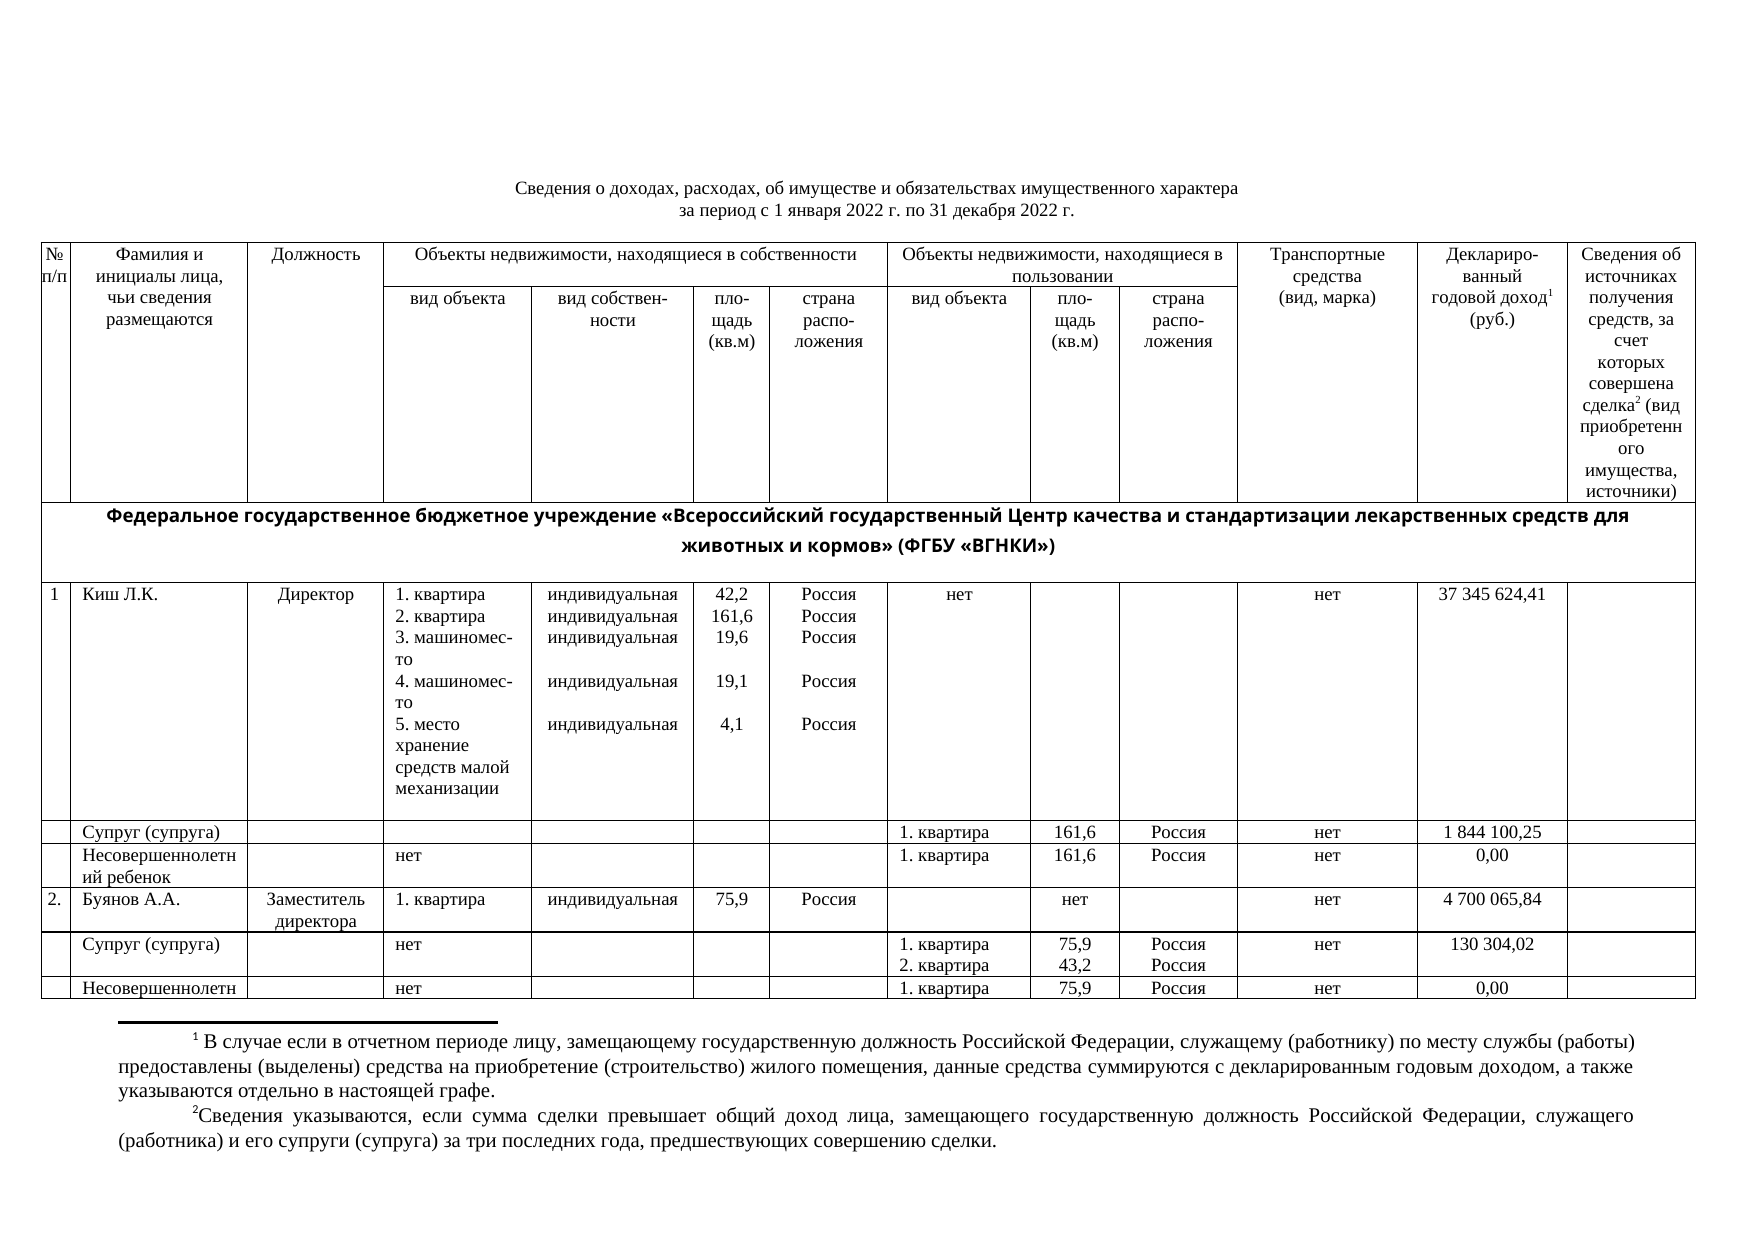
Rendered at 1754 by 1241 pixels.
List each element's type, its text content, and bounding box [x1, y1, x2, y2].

table_cell [770, 821, 887, 843]
table_cell [1568, 821, 1695, 843]
table_cell [770, 844, 887, 887]
table_header Сведения об источниках получения средств, за счет которых совершена сделка (вид приобретенного имущества, источники) [1568, 243, 1695, 502]
table_cell [248, 977, 383, 998]
table_header Объекты недвижимости, находящиеся в пользовании [888, 243, 1237, 286]
table_cell Супруг (супруга) [71, 821, 247, 843]
table_cell нет [384, 977, 531, 998]
table_cell Россия Россия Россия Россия Россия [770, 583, 887, 820]
table_cell [694, 933, 769, 976]
table_cell Россия Россия [1120, 933, 1237, 976]
table_cell 1 [42, 583, 70, 820]
table_header Транспортные средства (вид, марка) [1238, 243, 1417, 502]
table_cell 4 700 065,84 [1418, 888, 1567, 931]
table_cell [1568, 844, 1695, 887]
table_cell Россия [1120, 844, 1237, 887]
table_cell Несовершеннолетний ребенок [71, 844, 247, 887]
table_cell [1568, 583, 1695, 820]
table_header Фамилия и инициалы лица, чьи сведения размещаются [71, 243, 247, 502]
table_cell нет [384, 844, 531, 887]
table_cell [42, 844, 70, 887]
table_cell Директор [248, 583, 383, 820]
table_cell [532, 977, 693, 998]
table_cell 75,9 [1031, 977, 1119, 998]
table_cell 0,00 [1418, 844, 1567, 887]
table_cell нет [1238, 888, 1417, 931]
table_cell нет [384, 933, 531, 976]
table_cell 75,9 43,2 [1031, 933, 1119, 976]
table_cell Россия [1120, 977, 1237, 998]
table_cell [248, 821, 383, 843]
table_cell нет [1238, 844, 1417, 887]
table_cell индивидуальная [532, 888, 693, 931]
table_cell [770, 933, 887, 976]
table_cell [694, 977, 769, 998]
table_cell 1. квартира 2. квартира 3. машиномес- то 4. машиномес-то 5. место хранение средств малой механизации [384, 583, 531, 820]
table_header Деклариро-ванный годовой доход (руб.) [1418, 243, 1567, 502]
table_cell страна распо-ложения [770, 287, 887, 502]
table_cell 1 844 100,25 [1418, 821, 1567, 843]
table_header Объекты недвижимости, находящиеся в собственности [384, 243, 887, 286]
table_cell 1. квартира [888, 821, 1030, 843]
table_cell 1. квартира [384, 888, 531, 931]
table_cell [532, 933, 693, 976]
table_cell индивидуальная индивидуальная индивидуальная индивидуальная индивидуальная [532, 583, 693, 820]
table_cell [1120, 888, 1237, 931]
table_cell 130 304,02 [1418, 933, 1567, 976]
table_cell вид объекта [384, 287, 531, 502]
table_cell нет [1031, 888, 1119, 931]
table_cell [532, 844, 693, 887]
table_cell 161,6 [1031, 844, 1119, 887]
table_cell [1031, 583, 1119, 820]
table_cell [1568, 977, 1695, 998]
table_cell [532, 821, 693, 843]
table_cell Супруг (супруга) [71, 933, 247, 976]
table_cell [770, 977, 887, 998]
table_cell [1120, 583, 1237, 820]
table_cell 1. квартира 2. квартира [888, 933, 1030, 976]
table_cell Россия [1120, 821, 1237, 843]
table_cell 75,9 [694, 888, 769, 931]
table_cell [71, 977, 247, 998]
table_header Должность [248, 243, 383, 502]
table_cell нет [1238, 977, 1417, 998]
table_cell нет [1238, 821, 1417, 843]
table_cell [248, 933, 383, 976]
table_cell 1. квартира [888, 844, 1030, 887]
table_cell нет [1238, 583, 1417, 820]
table_cell [42, 933, 70, 976]
table_cell страна распо-ложения [1120, 287, 1237, 502]
table_cell вид объекта [888, 287, 1030, 502]
table_cell [42, 977, 70, 998]
table_cell Киш Л.К. [71, 583, 247, 820]
table_cell [384, 821, 531, 843]
table_cell 37 345 624,41 [1418, 583, 1567, 820]
table_cell 42,2 161,6 19,6 19,1 4,1 [694, 583, 769, 820]
table_cell [42, 821, 70, 843]
table_header № п/п [42, 243, 70, 502]
table_cell 2. [42, 888, 70, 931]
table_cell пло-щадь (кв.м) [1031, 287, 1119, 502]
table_cell Заместитель директора [248, 888, 383, 931]
table_cell нет [1238, 933, 1417, 976]
table_cell [1568, 888, 1695, 931]
table_cell Федеральное государственное бюджетное учреждение «Всероссийский государственный Центр качества и стандартизации лекарственных средств для животных и кормов» (ФГБУ «ВГНКИ») [42, 503, 1695, 582]
table_cell [888, 888, 1030, 931]
table_cell Буянов А.А. [71, 888, 247, 931]
table_cell [1568, 933, 1695, 976]
table_cell 1. квартира [888, 977, 1030, 998]
text Сведения о доходах, расходах, об имуществе и обязательствах имущественного характера [118, 177, 1636, 199]
text за период с 1 января 2022 г. по 31 декабря 2022 г. [118, 199, 1636, 220]
table_cell Россия [770, 888, 887, 931]
table_cell [248, 844, 383, 887]
table_cell [694, 844, 769, 887]
table_cell пло-щадь (кв.м) [694, 287, 769, 502]
table_cell вид собствен-ности [532, 287, 693, 502]
table_cell 0,00 [1418, 977, 1567, 998]
table_cell нет [888, 583, 1030, 820]
table_cell 161,6 [1031, 821, 1119, 843]
table_cell [694, 821, 769, 843]
